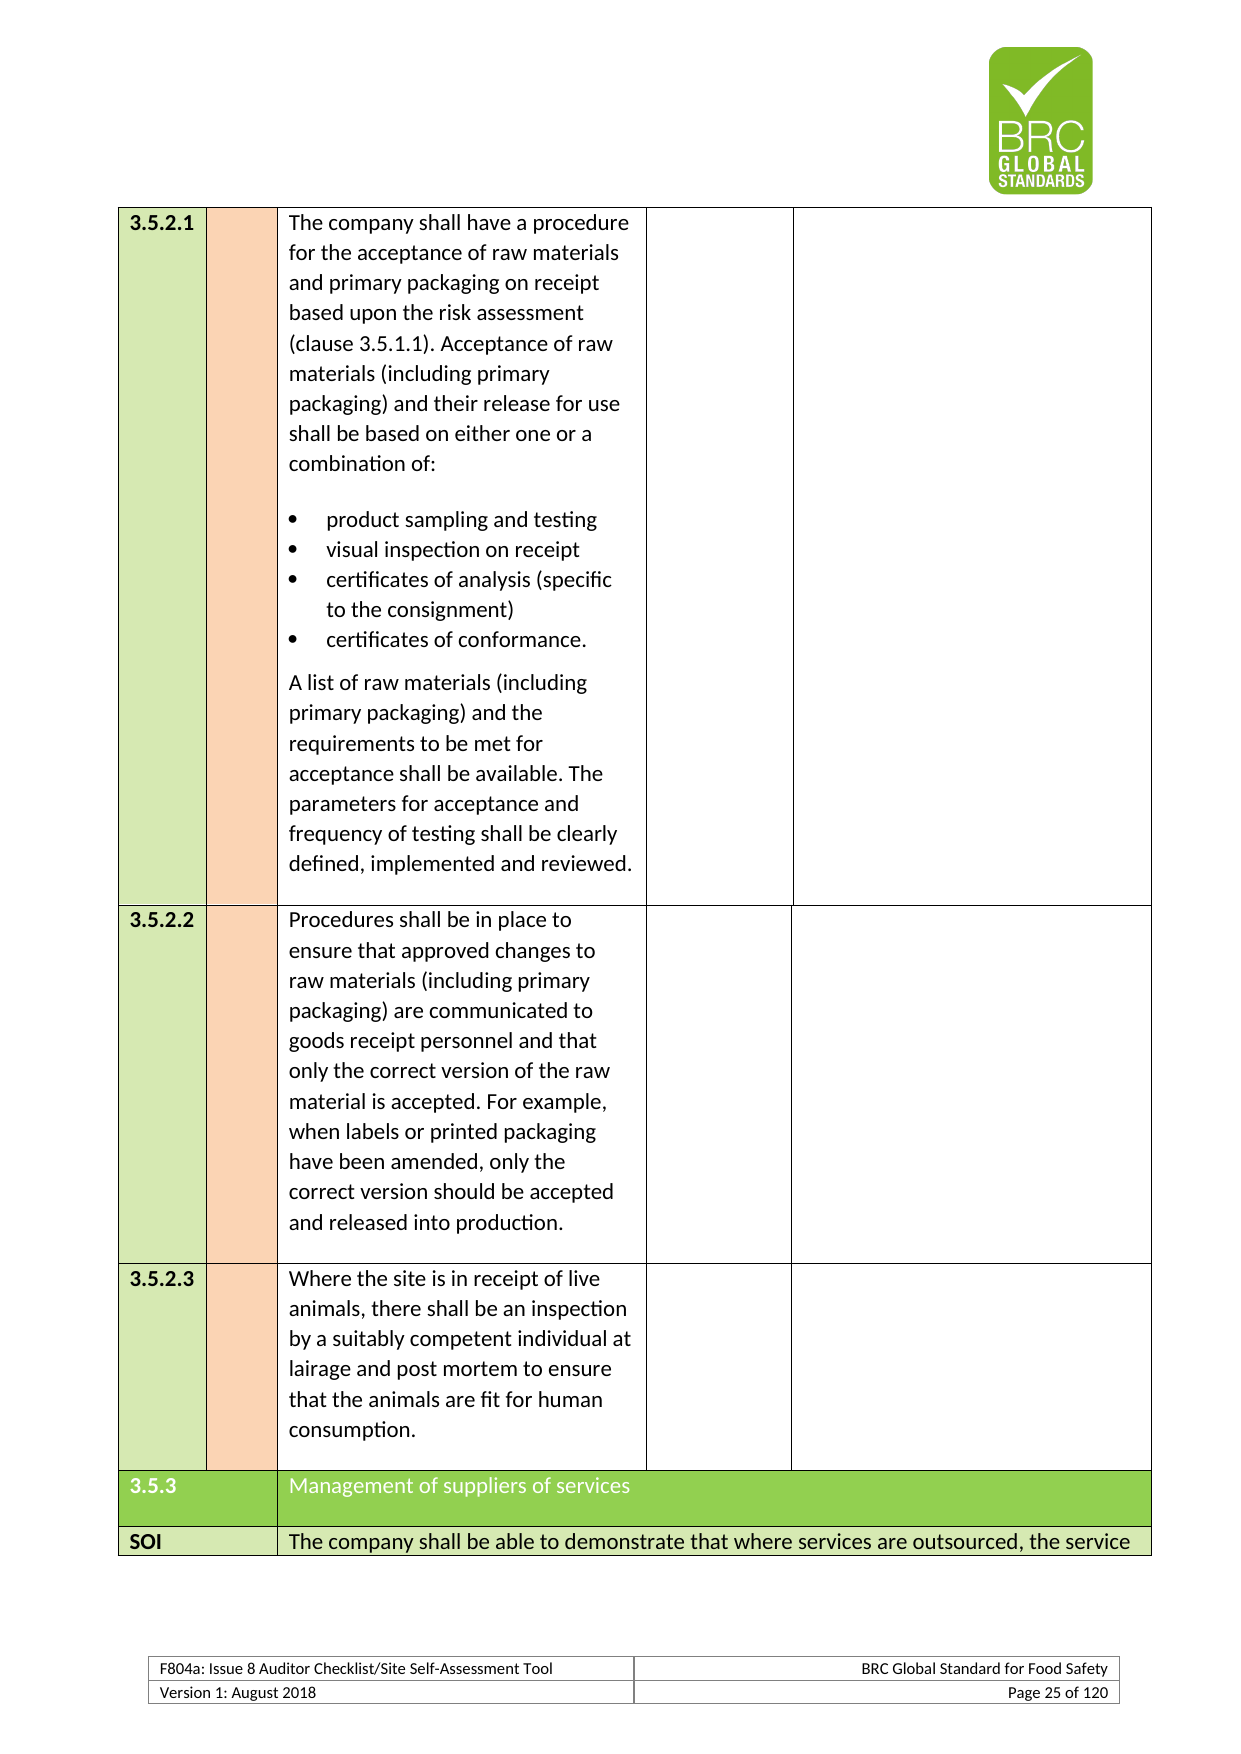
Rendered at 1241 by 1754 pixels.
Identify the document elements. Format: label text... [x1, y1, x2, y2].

table_cell [647, 906, 791, 1263]
table_cell 3.5.3 [119, 1471, 277, 1526]
table_cell 3.5.2.3 [119, 1264, 206, 1470]
table_cell Management of suppliers of services [278, 1471, 1151, 1526]
table_cell 3.5.2.1 [119, 208, 206, 904]
table_cell [792, 906, 1151, 1263]
table_cell [792, 1264, 1151, 1470]
table_cell [207, 208, 277, 904]
table_cell [647, 208, 793, 904]
table_cell [794, 208, 1151, 904]
table_cell 3.5.2.2 [119, 906, 206, 1263]
table_cell Procedures shall be in place to ensure that approved changes to raw materials (including primary packaging) are communicated to goods receipt personnel and that only the correct version of the raw material is accepted. For example, when labels or printed packaging have been amended, only the correct version should be accepted and released into production. [278, 906, 646, 1263]
table_cell [647, 1264, 791, 1470]
table_cell Where the site is in receipt of live animals, there shall be an inspection by a suitably competent individual at lairage and post mortem to ensure that the animals are fit for human consumption. [278, 1264, 646, 1470]
table_cell SOI [119, 1527, 277, 1555]
table_cell [207, 1264, 277, 1470]
picture [989, 47, 1093, 195]
table_cell [207, 906, 277, 1263]
table_cell The company shall have a procedure for the acceptance of raw materials and primary packaging on receipt based upon the risk assessment (clause 3.5.1.1). Acceptance of raw materials (including primary packaging) and their release for use shall be based on either one or a combination of: product sampling and testing visual inspection on receipt certificates of analysis (specific to the consignment) certificates of conformance. A list of raw materials (including primary packaging) and the requirements to be met for acceptance shall be available. The parameters for acceptance and frequency of testing shall be clearly defined, implemented and reviewed. [278, 208, 646, 904]
